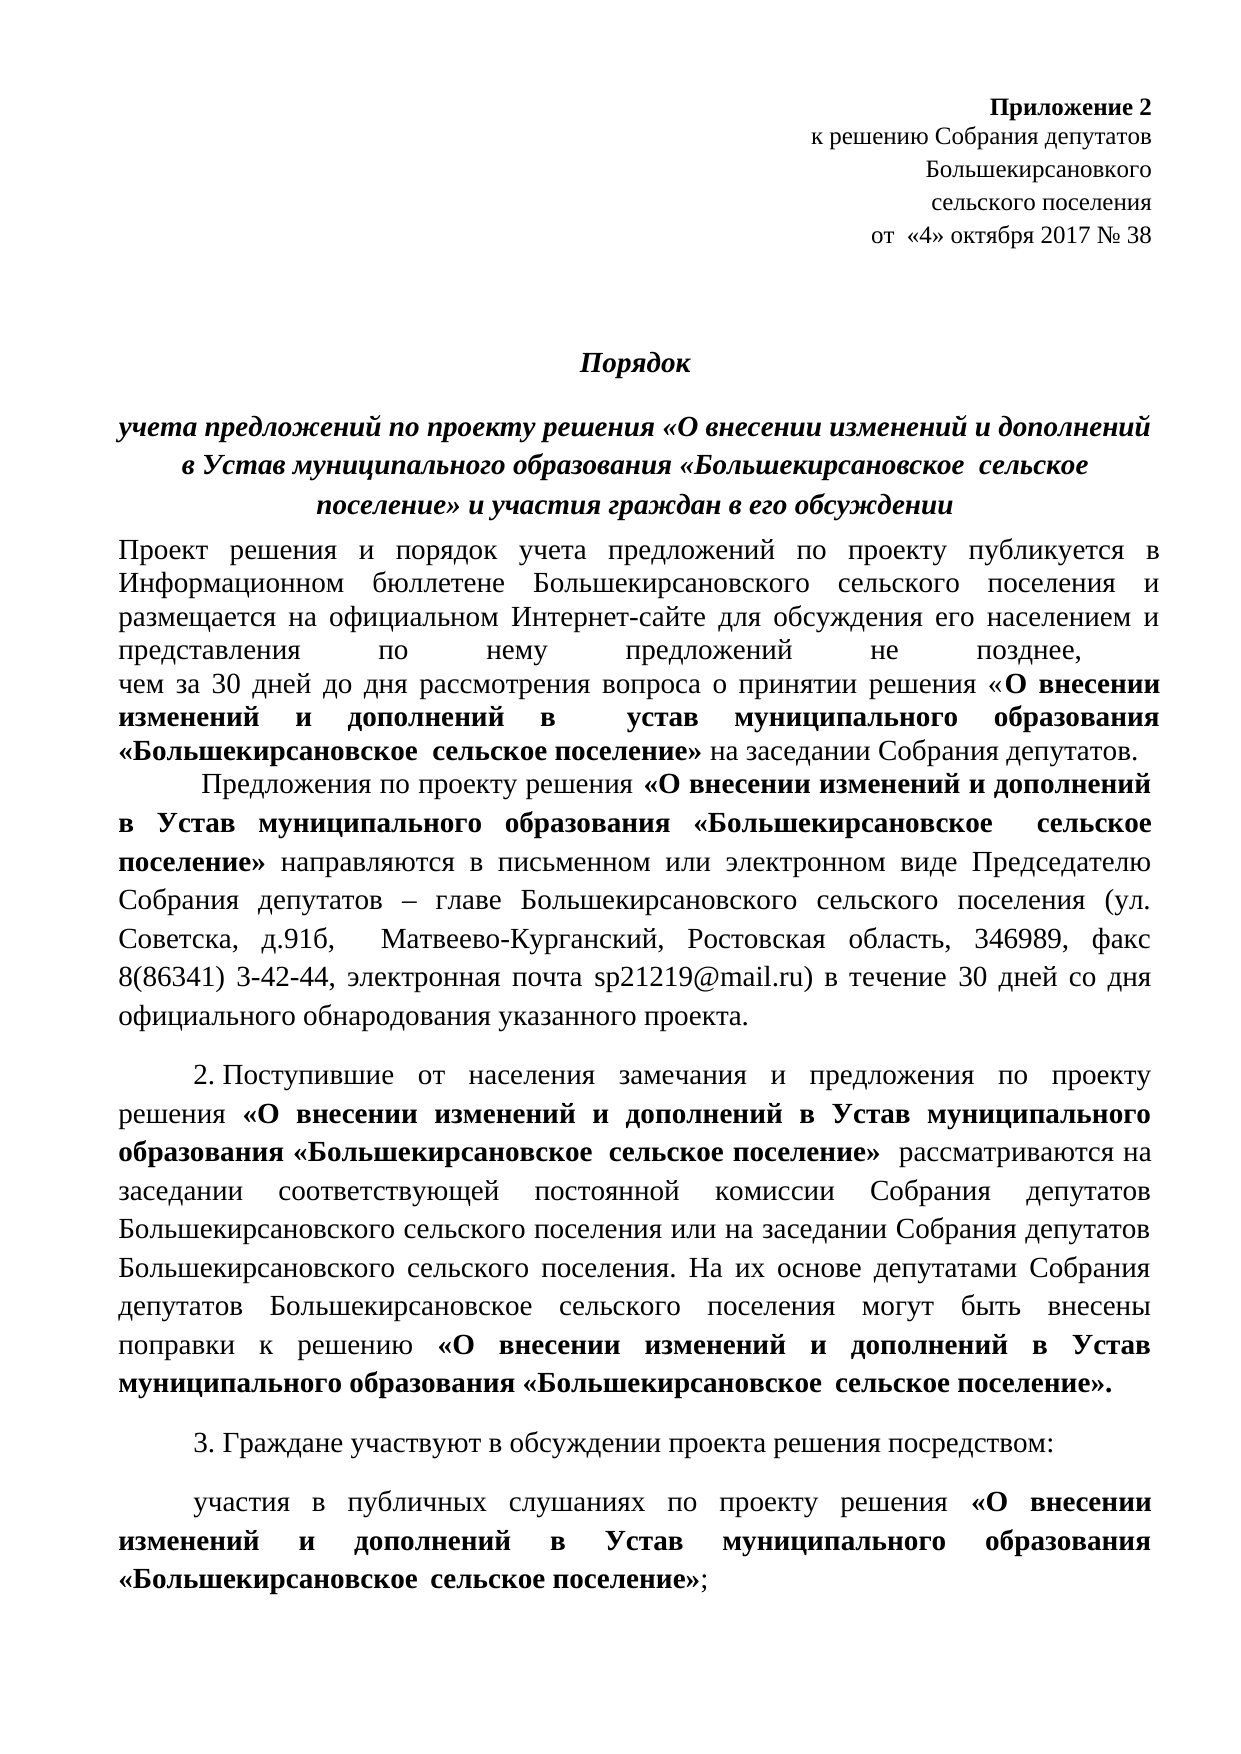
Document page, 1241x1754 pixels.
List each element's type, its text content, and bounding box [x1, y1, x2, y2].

text участия в публичных слушаниях по проекту решения «О внесении изменений и дополнений в Устав муниципального образования «Большекирсановское сельское поселение»; [118, 1484, 1152, 1595]
text 3. Граждане участвуют в обсуждении проекта решения посредством: [118, 1425, 1152, 1458]
subtitle Порядок [118, 345, 1152, 379]
text 2. Поступившие от населения замечания и предложения по проекту решения «О внесении изменений и дополнений в Устав муниципального образования «Большекирсановское сельское поселение» рассматриваются на заседании соответствующей постоянной комиссии Собрания депутатов Большекирсановского сельского поселения или на заседании Собрания депутатов Большекирсановского сельского поселения. На их основе депутатами Собрания депутатов Большекирсановское сельского поселения могут быть внесены поправки к решению «О внесении изменений и дополнений в Устав муниципального образования «Большекирсановское сельское поселение». [118, 1057, 1152, 1399]
subtitle учета предложений по проекту решения «О внесении изменений и дополнений в Устав муниципального образования «Большекирсановское сельское поселение» и участия граждан в его обсуждении [118, 409, 1152, 521]
text от «4» октября 2017 № 38 [624, 220, 1152, 249]
text сельского поселения [624, 187, 1152, 216]
subtitle Приложение 2 [624, 92, 1152, 121]
text к решению Собрания депутатов Большекирсановкого [624, 121, 1152, 183]
text Предложения по проекту решения «О внесении изменений и дополнений в Устав муниципального образования «Большекирсановское сельское поселение» направляются в письменном или электронном виде Председателю Собрания депутатов – главе Большекирсановского сельского поселения (ул. Советска, д.91б, Матвеево-Курганский, Ростовская область, 346989, факс 8(86341) 3-42-44, электронная почта sp21219@mail.ru) в течение 30 дней со дня официального обнародования указанного проекта. [118, 767, 1152, 1031]
text Проект решения и порядок учета предложений по проекту публикуется в Информационном бюллетене Большекирсановского сельского поселения и размещается на официальном Интернет-сайте для обсуждения его населением и представления по нему предложений не позднее, чем за 30 дней до дня рассмотрения вопроса о принятии решения «О внесении изменений и дополнений в устав муниципального образования «Большекирсановское сельское поселение» на заседании Собрания депутатов. [118, 532, 1160, 767]
